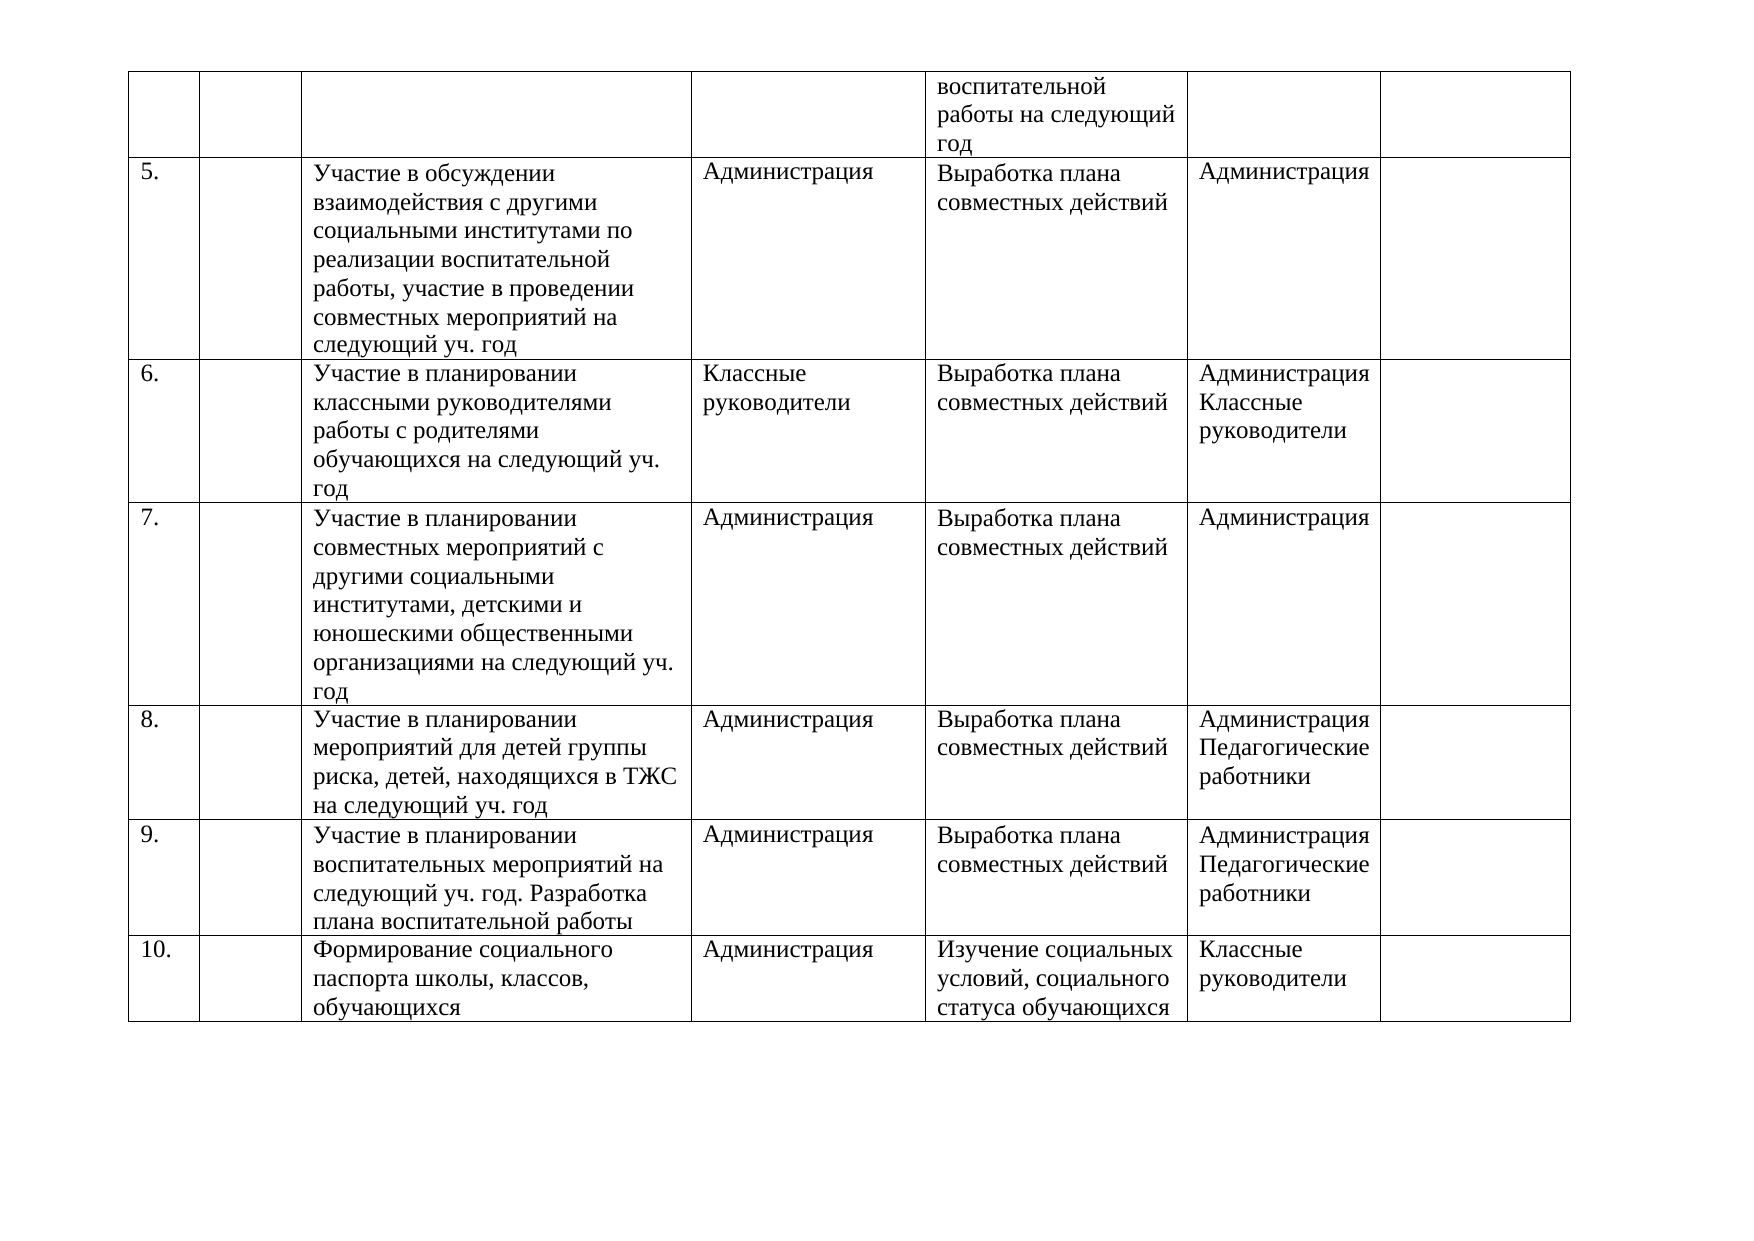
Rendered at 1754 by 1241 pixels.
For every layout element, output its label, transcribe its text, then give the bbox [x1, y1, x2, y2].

table_cell [200, 503, 301, 704]
table_cell 6. [129, 360, 199, 502]
table_cell Выработка плана совместных действий [926, 360, 1187, 502]
table_header [302, 72, 691, 157]
table_cell 7. [129, 503, 199, 704]
table_cell [1381, 820, 1570, 935]
table_cell Участие в планировании мероприятий для детей группы риска, детей, находящихся в ТЖС на следующий уч. год [302, 706, 691, 819]
table_cell [200, 706, 301, 819]
table_cell [200, 936, 301, 1021]
table_cell [1381, 360, 1570, 502]
table_cell 8. [129, 706, 199, 819]
table_cell 5. [129, 158, 199, 359]
table_cell Выработка плана совместных действий [926, 706, 1187, 819]
table_cell Участие в планировании классными руководителями работы с родителями обучающихся на следующий уч. год [302, 360, 691, 502]
table_cell [1381, 936, 1570, 1021]
table_cell Администрация Педагогические работники [1188, 706, 1380, 819]
table_cell [200, 158, 301, 359]
table_cell Формирование социального паспорта школы, классов, обучающихся [302, 936, 691, 1021]
table_cell Администрация [692, 820, 925, 935]
table_cell 9. [129, 820, 199, 935]
table_cell 10. [129, 936, 199, 1021]
table_cell Классные руководители [692, 360, 925, 502]
table_cell [200, 820, 301, 935]
table_cell Администрация [1188, 503, 1380, 704]
table_cell Выработка плана совместных действий [926, 820, 1187, 935]
table_cell Участие в планировании совместных мероприятий с другими социальными институтами, детскими и юношескими общественными организациями на следующий уч. год [302, 503, 691, 704]
table_cell Участие в обсуждении взаимодействия с другими социальными институтами по реализации воспитательной работы, участие в проведении совместных мероприятий на следующий уч. год [302, 158, 691, 359]
table_cell Администрация [692, 503, 925, 704]
table_cell Выработка плана совместных действий [926, 158, 1187, 359]
table_cell [1381, 706, 1570, 819]
table_header [1188, 72, 1380, 157]
table_cell Выработка плана совместных действий [926, 503, 1187, 704]
table_header [129, 72, 199, 157]
table_cell [1381, 503, 1570, 704]
table_cell Участие в планировании воспитательных мероприятий на следующий уч. год. Разработка плана воспитательной работы [302, 820, 691, 935]
table_cell [200, 360, 301, 502]
table_header [1381, 72, 1570, 157]
table_cell [1381, 158, 1570, 359]
table_cell Администрация [692, 936, 925, 1021]
table_cell Администрация Педагогические работники [1188, 820, 1380, 935]
table_cell Администрация Классные руководители [1188, 360, 1380, 502]
table_cell Администрация [692, 158, 925, 359]
table_header [692, 72, 925, 157]
table_cell Администрация [692, 706, 925, 819]
table_cell Классные руководители [1188, 936, 1380, 1021]
table_header воспитательной работы на следующий год [926, 72, 1187, 157]
table_header [200, 72, 301, 157]
table_cell Изучение социальных условий, социального статуса обучающихся [926, 936, 1187, 1021]
table_cell Администрация [1188, 158, 1380, 359]
